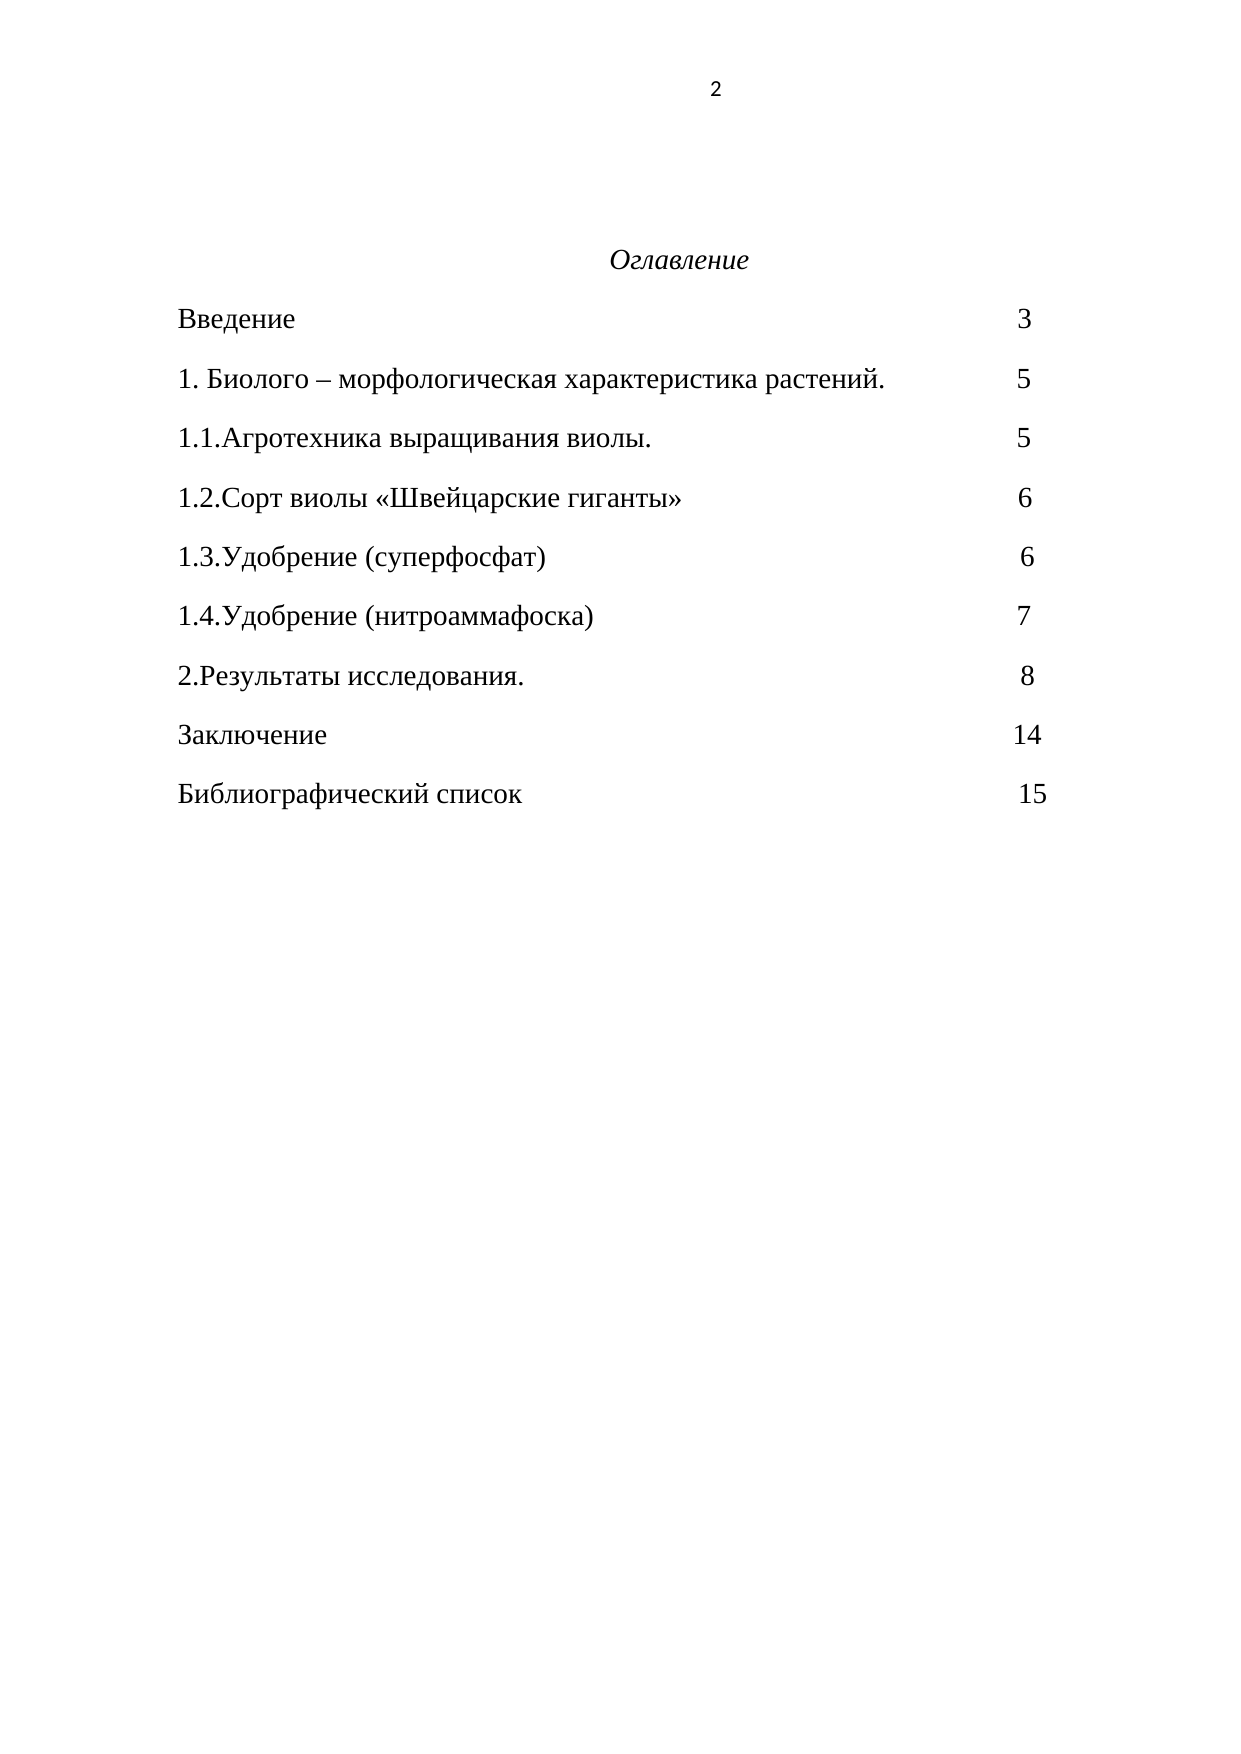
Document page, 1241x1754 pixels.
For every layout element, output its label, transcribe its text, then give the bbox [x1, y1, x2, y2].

text 2.Результаты исследования. 8 [177, 658, 1181, 691]
text 1.2.Сорт виолы «Швейцарские гиганты» 6 [177, 480, 1181, 513]
text 1. Биолого – морфологическая характеристика растений. 5 [177, 361, 1181, 394]
text 1.4.Удобрение (нитроаммафоска) 7 [177, 598, 1181, 632]
text Заключение 14 [177, 717, 1181, 751]
text 1.3.Удобрение (суперфосфат) 6 [177, 539, 1181, 573]
text 1.1.Агротехника выращивания виолы. 5 [177, 420, 1181, 454]
text Оглавление [177, 242, 1181, 276]
text Библиографический список 15 [177, 777, 1181, 810]
text Введение 3 [177, 302, 1181, 335]
